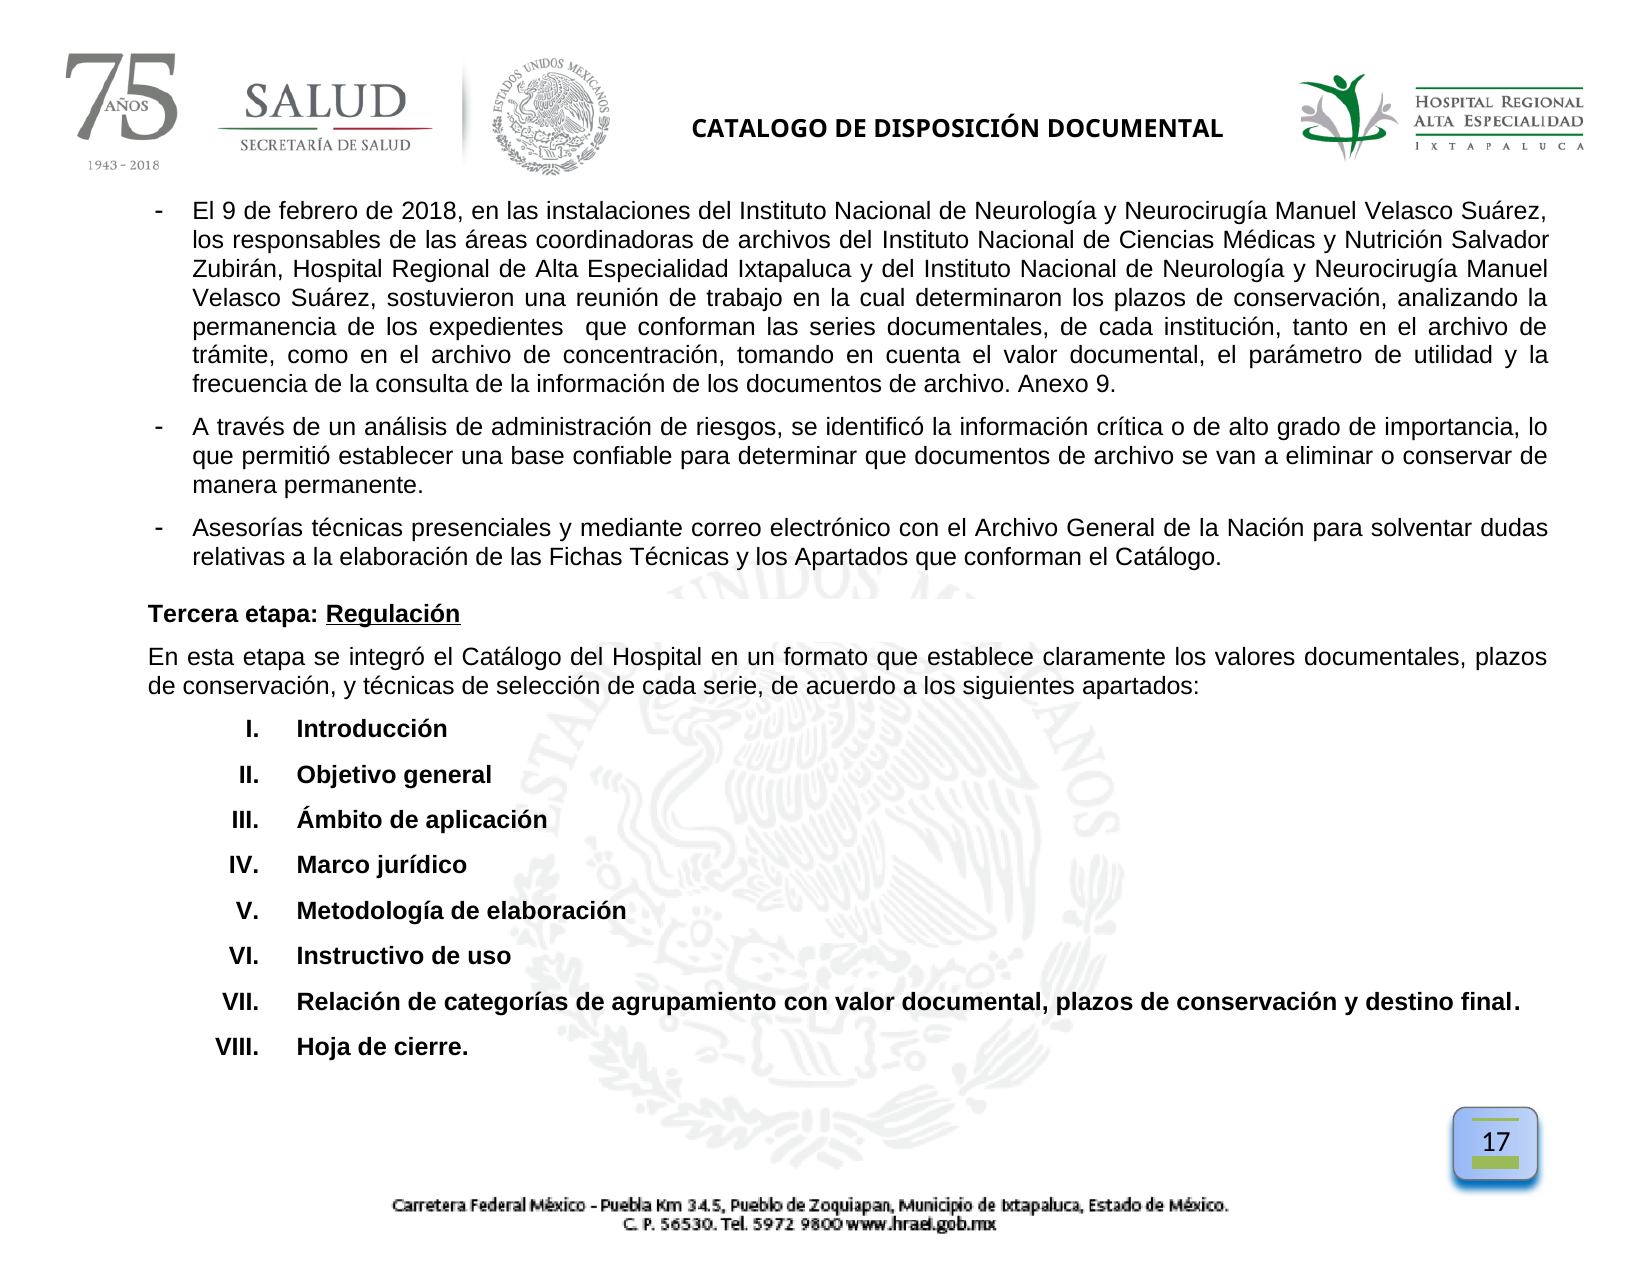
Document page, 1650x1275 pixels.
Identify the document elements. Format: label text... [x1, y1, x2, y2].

list A través de un análisis de administración de riesgos, se identificó la información crítica o de alto grado de importancia, lo que permitió establecer una base confiable para determinar que documentos de archivo se van a eliminar o conservar de manera permanente. [154, 412, 1550, 498]
list Metodología de elaboración [259, 896, 1550, 924]
text Tercera etapa: Regulación [148, 599, 1550, 628]
list El 9 de febrero de 2018, en las instalaciones del Instituto Nacional de Neurología y Neurocirugía Manuel Velasco Suárez, los responsables de las áreas coordinadoras de archivos del Instituto Nacional de Ciencias Médicas y Nutrición Salvador Zubirán, Hospital Regional de Alta Especialidad Ixtapaluca y del Instituto Nacional de Neurología y Neurocirugía Manuel Velasco Suárez, sostuvieron una reunión de trabajo en la cual determinaron los plazos de conservación, analizando la permanencia de los expedientes que conforman las series documentales, de cada institución, tanto en el archivo de trámite, como en el archivo de concentración, tomando en cuenta el valor documental, el parámetro de utilidad y la frecuencia de la consulta de la información de los documentos de archivo. Anexo 9. [154, 196, 1550, 398]
picture [8, 21, 1638, 1268]
list Relación de categorías de agrupamiento con valor documental, plazos de conservación y destino final. [259, 987, 1550, 1015]
list Objetivo general [259, 759, 1550, 788]
list Marco jurídico [259, 850, 1550, 879]
list Hoja de cierre. [259, 1032, 1550, 1061]
list Asesorías técnicas presenciales y mediante correo electrónico con el Archivo General de la Nación para solventar dudas relativas a la elaboración de las Fichas Técnicas y los Apartados que conforman el Catálogo. [154, 513, 1550, 570]
list Instructivo de uso [259, 941, 1550, 970]
text En esta etapa se integró el Catálogo del Hospital en un formato que establece claramente los valores documentales, plazos de conservación, y técnicas de selección de cada serie, de acuerdo a los siguientes apartados: [148, 642, 1550, 700]
list Introducción [259, 714, 1550, 743]
list Ámbito de aplicación [259, 805, 1550, 834]
